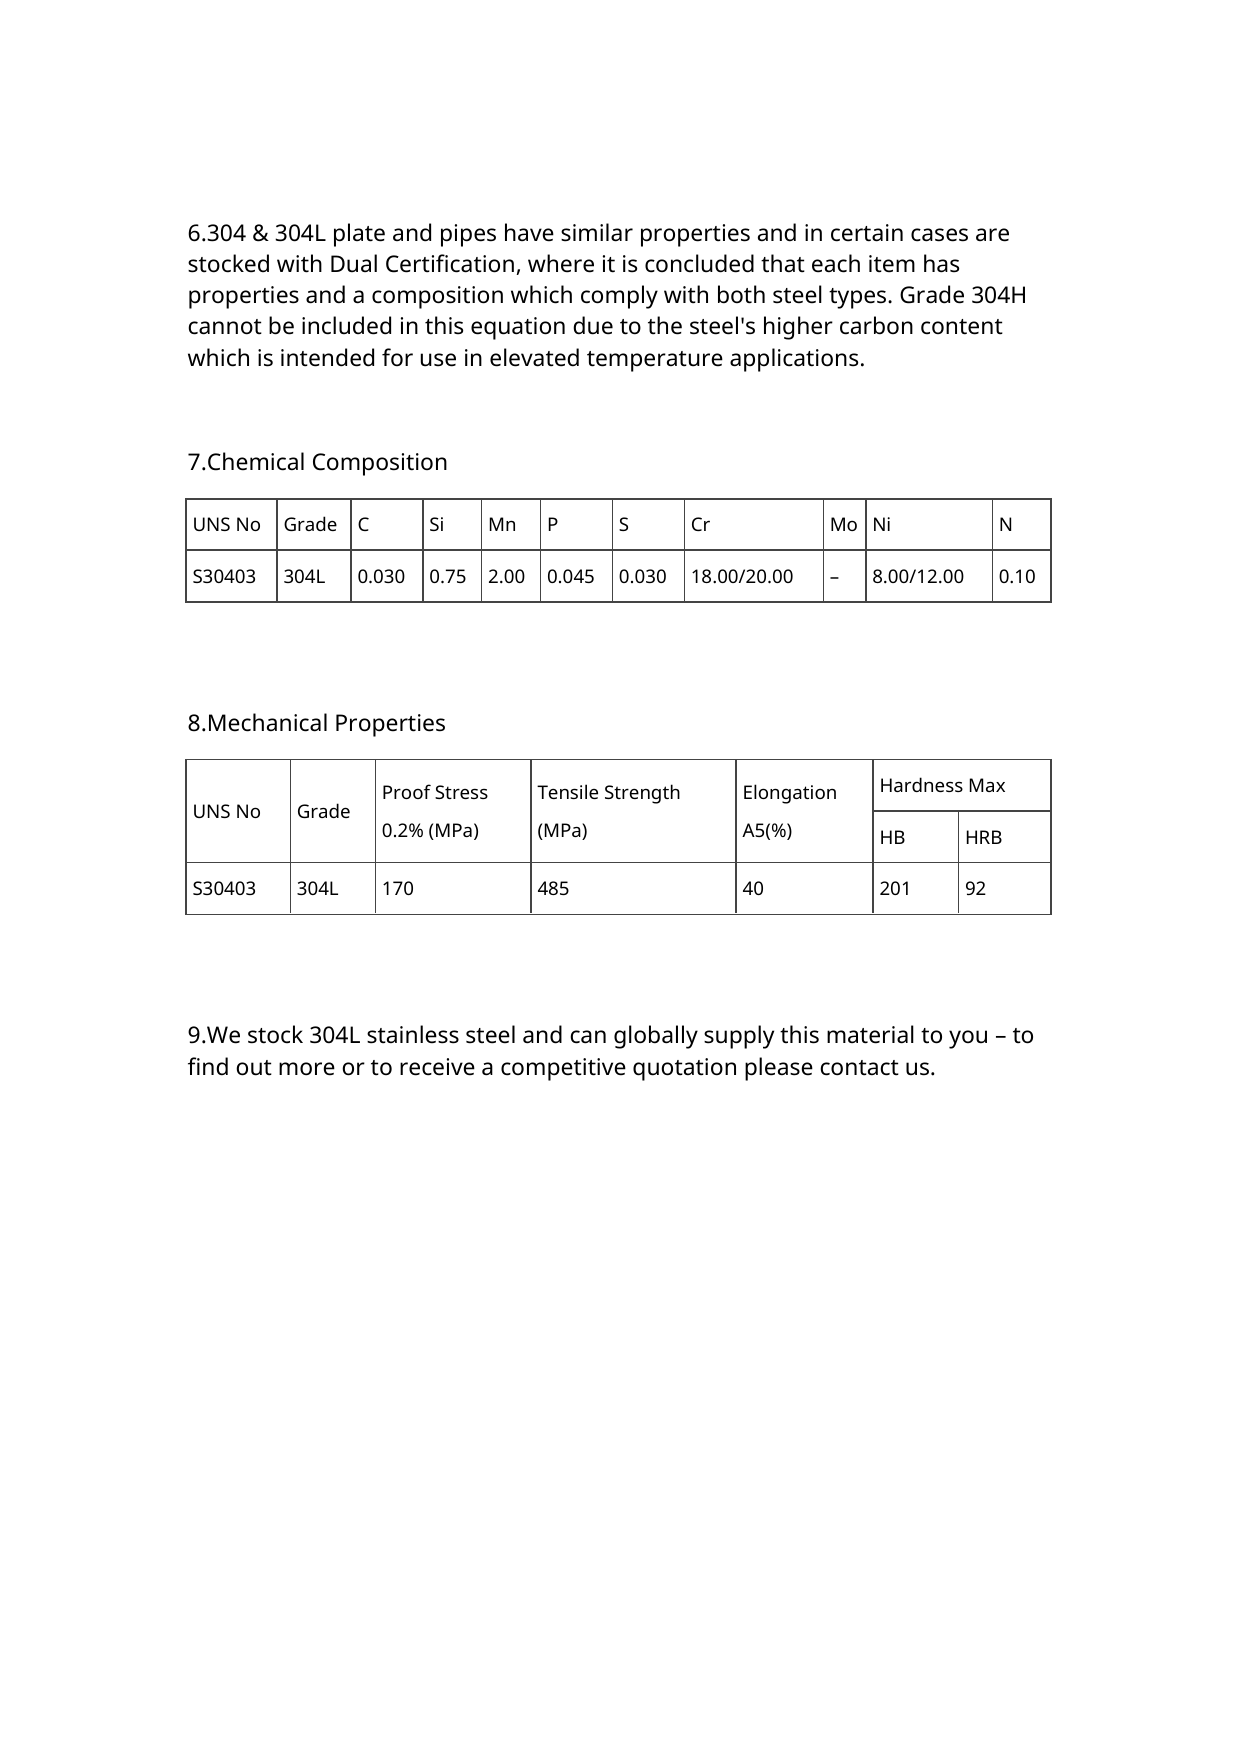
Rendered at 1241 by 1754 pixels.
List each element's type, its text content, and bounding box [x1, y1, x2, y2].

table_cell 0.10 [993, 551, 1050, 601]
table_header Tensile Strength (MPa) [532, 760, 735, 862]
table_header Ni [867, 500, 992, 549]
table_cell 8.00/12.00 [867, 551, 992, 601]
table_header Hardness Max [874, 760, 1050, 810]
table_cell 40 [737, 863, 872, 913]
table_header P [541, 500, 612, 549]
table_header C [352, 500, 422, 549]
table_header Mn [482, 500, 540, 549]
table_header Si [424, 500, 481, 549]
table_cell 201 [874, 863, 958, 913]
table_header Proof Stress 0.2% (MPa) [376, 760, 530, 862]
table_cell 92 [959, 863, 1050, 913]
table_header N [993, 500, 1050, 549]
table_cell HB [874, 812, 958, 862]
table_cell 485 [532, 863, 735, 913]
table_cell 0.030 [352, 551, 422, 601]
table_cell 170 [376, 863, 530, 913]
table_cell 0.75 [424, 551, 481, 601]
table_header UNS No [187, 500, 276, 549]
table_cell – [824, 551, 865, 601]
table_header Grade [291, 760, 375, 862]
table_cell 0.030 [613, 551, 684, 601]
text 9.We stock 304L stainless steel and can globally supply this material to you – to find out more or to receive a competitive quotation please contact us. [187, 1019, 1053, 1082]
text 7.Chemical Composition [187, 446, 1053, 477]
table_header Cr [685, 500, 823, 549]
table_header S [613, 500, 684, 549]
table_cell 304L [291, 863, 375, 913]
table_cell 304L [278, 551, 350, 601]
table_cell S30403 [187, 863, 290, 913]
table_cell 2.00 [482, 551, 540, 601]
text 8.Mechanical Properties [187, 707, 1053, 738]
text 6.304 & 304L plate and pipes have similar properties and in certain cases are stocked with Dual Certification, where it is concluded that each item has properties and a composition which comply with both steel types. Grade 304H cannot be included in this equation due to the steel's higher carbon content which is intended for use in elevated temperature applications. [187, 217, 1053, 373]
table_header UNS No [187, 760, 290, 862]
table_cell 18.00/20.00 [685, 551, 823, 601]
table_cell 0.045 [541, 551, 612, 601]
table_cell S30403 [187, 551, 276, 601]
table_header Mo [824, 500, 865, 549]
table_header Elongation A5(%) [737, 760, 872, 862]
table_header Grade [278, 500, 350, 549]
table_cell HRB [959, 812, 1050, 862]
